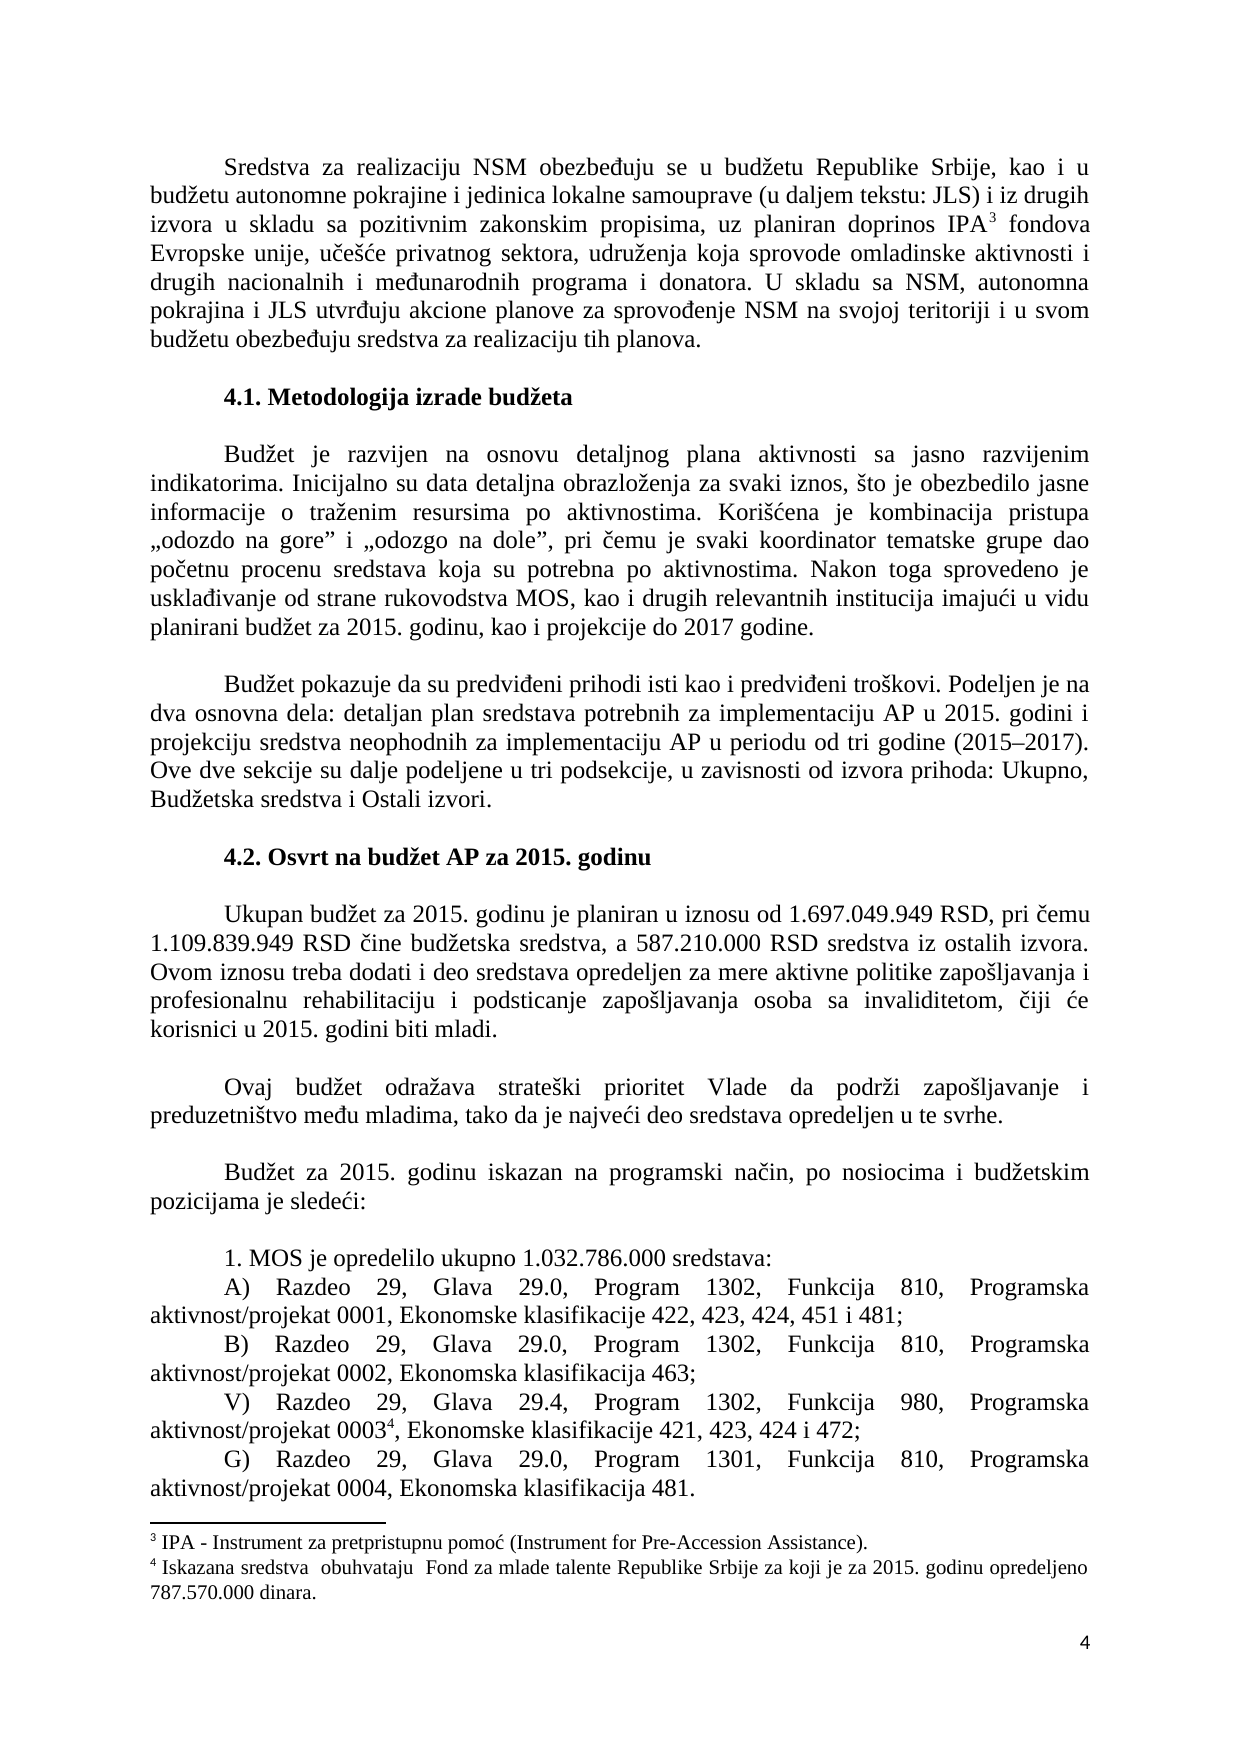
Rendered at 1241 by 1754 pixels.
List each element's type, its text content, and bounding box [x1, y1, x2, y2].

text 4.1. Metodologija izrade budžeta [150, 382, 1090, 411]
text Budžet pokazuje da su predviđeni prihodi isti kao i predviđeni troškovi. Podeljen je na dva osnovna dela: detaljan plan sredstava potrebnih za implementaciju AP u 2015. godini i projekciju sredstva neophodnih za implementaciju AP u periodu od tri godine (2015–2017). Ove dve sekcije su dalje podeljene u tri podsekcije, u zavisnosti od izvora prihoda: Ukupno, Budžetska sredstva i Ostali izvori. [150, 669, 1090, 813]
text Sredstva za realizaciju NSM obezbeđuju se u budžetu Republike Srbije, kao i u budžetu autonomne pokrajine i jedinica lokalne samouprave (u daljem tekstu: JLS) i iz drugih izvora u skladu sa pozitivnim zakonskim propisima, uz planiran doprinos IPA fondova Evropske unije, učešće privatnog sektora, udruženja koja sprovode omladinske aktivnosti i drugih nacionalnih i međunarodnih programa i donatora. U skladu sa NSM, autonomna pokrajina i JLS utvrđuju akcione planove za sprovođenje NSM na svojoj teritoriji i u svom budžetu obezbeđuju sredstva za realizaciju tih planova. [150, 152, 1090, 353]
text G) Razdeo 29, Glava 29.0, Program 1301, Funkcija 810, Programska aktivnost/projekat 0004, Ekonomska klasifikacija 481. [150, 1444, 1090, 1502]
text 1. MOS je opredelilo ukupno 1.032.786.000 sredstava: [150, 1243, 1090, 1272]
text Ovaj budžet odražava strateški prioritet Vlade da podrži zapošljavanje i preduzetništvo među mladima, tako da je najveći deo sredstava opredeljen u te svrhe. [150, 1072, 1090, 1129]
text Budžet je razvijen na osnovu detaljnog plana aktivnosti sa jasno razvijenim indikatorima. Inicijalno su data detaljna obrazloženja za svaki iznos, što je obezbedilo jasne informacije o traženim resursima po aktivnostima. Korišćena je kombinacija pristupa „odozdo na gore” i „odozgo na dole”, pri čemu je svaki koordinator tematske grupe dao početnu procenu sredstava koja su potrebna po aktivnostima. Nakon toga sprovedeno je usklađivanje od strane rukovodstva MOS, kao i drugih relevantnih institucija imajući u vidu planirani budžet za 2015. godinu, kao i projekcije do 2017 godine. [150, 439, 1090, 641]
text Ukupan budžet za 2015. godinu je planiran u iznosu od 1.697.049.949 RSD, pri čemu 1.109.839.949 RSD čine budžetska sredstva, a 587.210.000 RSD sredstva iz ostalih izvora. Ovom iznosu treba dodati i deo sredstava opredeljen za mere aktivne politike zapošljavanja i profesionalnu rehabilitaciju i podsticanje zapošljavanja osoba sa invaliditetom, čiji će korisnici u 2015. godini biti mladi. [150, 899, 1090, 1043]
text 4.2. Osvrt na budžet AP za 2015. godinu [150, 842, 1090, 871]
text B) Razdeo 29, Glava 29.0, Program 1302, Funkcija 810, Programska aktivnost/projekat 0002, Ekonomska klasifikacija 463; [150, 1329, 1090, 1387]
text V) Razdeo 29, Glava 29.4, Program 1302, Funkcija 980, Programska aktivnost/projekat 0003, Ekonomske klasifikacije 421, 423, 424 i 472; [150, 1387, 1090, 1444]
text Budžet za 2015. godinu iskazan na programski način, po nosiocima i budžetskim pozicijama je sledeći: [150, 1157, 1090, 1215]
text A) Razdeo 29, Glava 29.0, Program 1302, Funkcija 810, Programska aktivnost/projekat 0001, Ekonomske klasifikacije 422, 423, 424, 451 i 481; [150, 1272, 1090, 1329]
